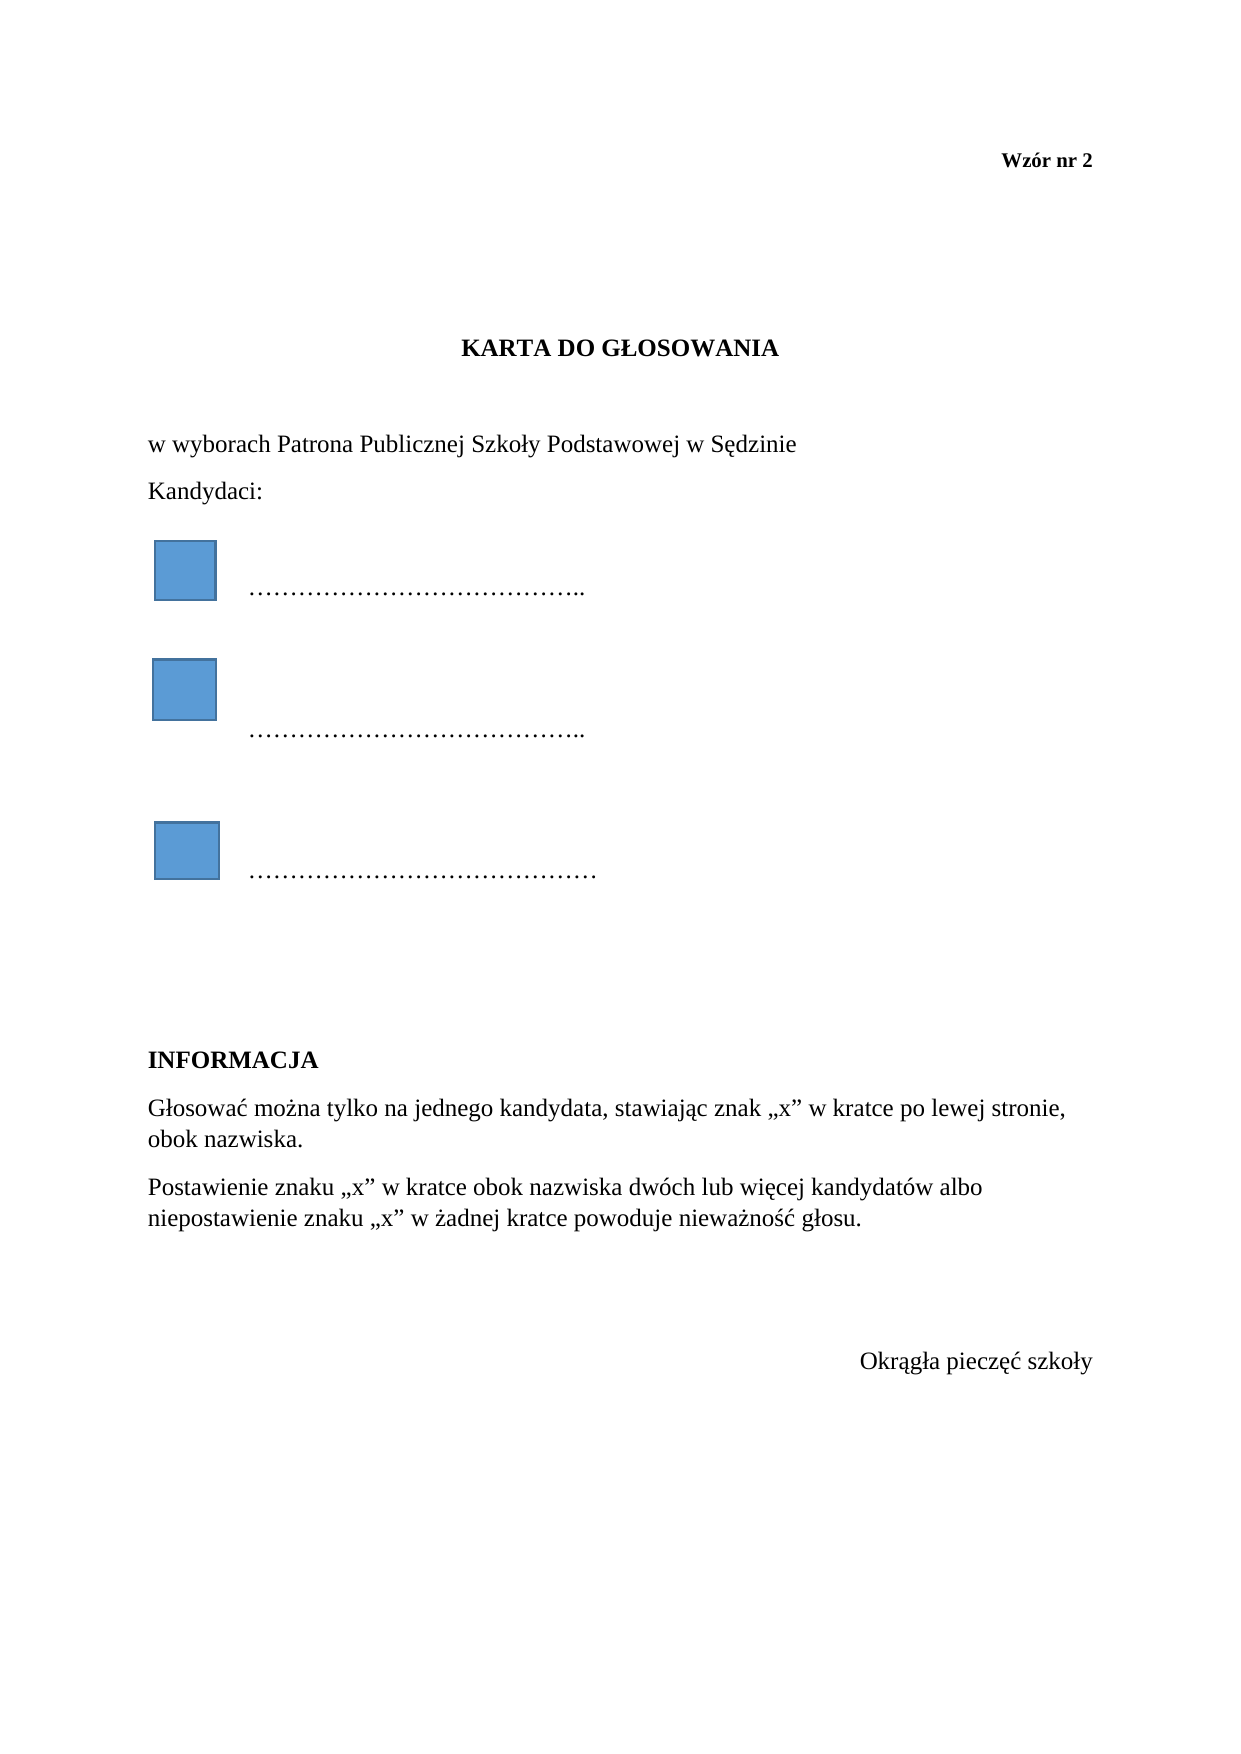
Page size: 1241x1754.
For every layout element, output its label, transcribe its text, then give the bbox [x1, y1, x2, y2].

text ………………………………….. [148, 714, 1093, 743]
text Głosować można tylko na jednego kandydata, stawiając znak „x” w kratce po lewej stronie, obok nazwiska. [148, 1093, 1093, 1153]
text w wyborach Patrona Publicznej Szkoły Podstawowej w Sędzinie [148, 429, 1093, 457]
text ………………………………….. [217, 572, 1093, 601]
text Wzór nr 2 [148, 148, 1093, 172]
text …………………………………… [148, 856, 1093, 884]
text INFORMACJA [148, 1046, 1093, 1074]
text Okrągła pieczęć szkoły [148, 1346, 1093, 1375]
text KARTA DO GŁOSOWANIA [148, 333, 1093, 362]
text Postawienie znaku „x” w kratce obok nazwiska dwóch lub więcej kandydatów albo niepostawienie znaku „x” w żadnej kratce powoduje nieważność głosu. [148, 1172, 1093, 1232]
text Kandydaci: [148, 476, 1093, 505]
